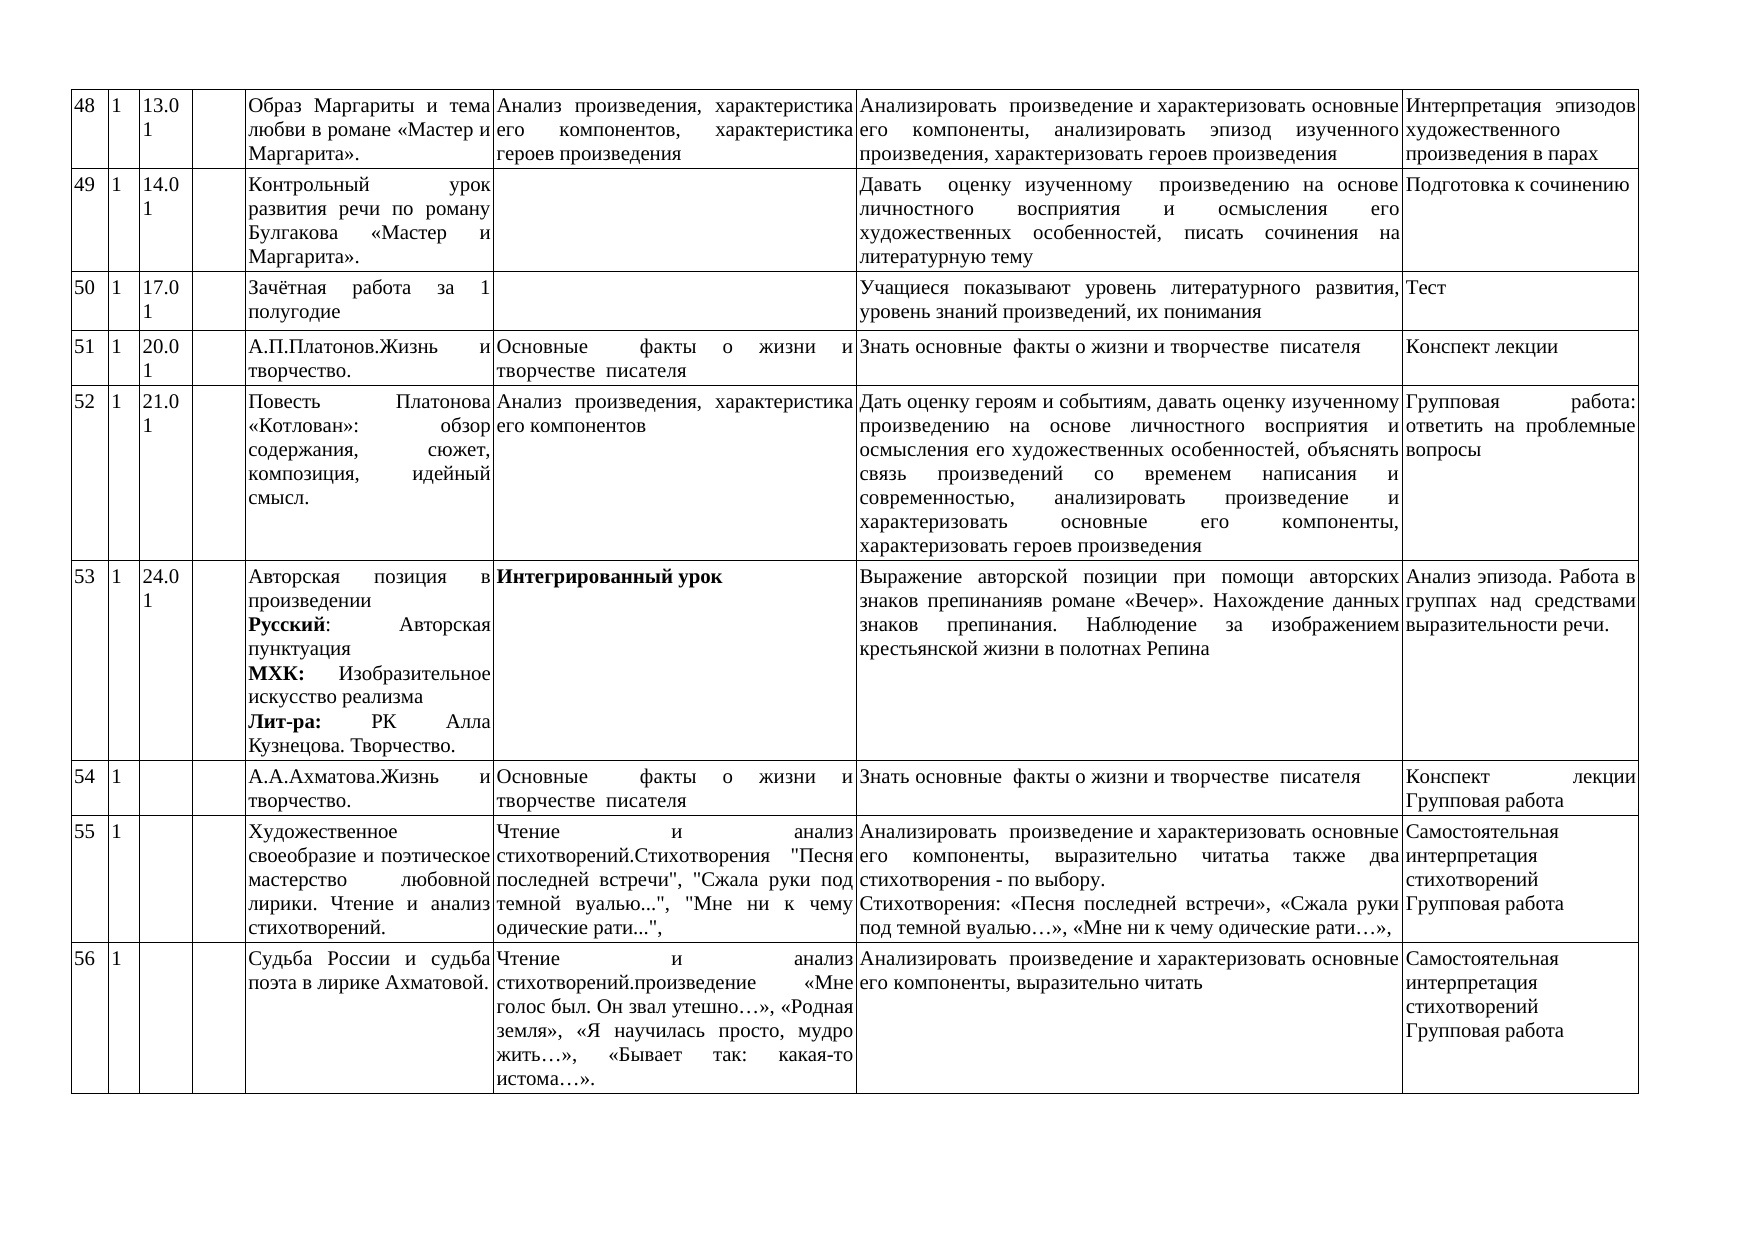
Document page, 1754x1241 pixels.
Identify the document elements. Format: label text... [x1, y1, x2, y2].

table_cell Интегрированный урок [494, 561, 856, 759]
table_cell Судьба России и судьба поэта в лирике Ахматовой. [246, 943, 493, 1093]
table_cell 50 [72, 272, 108, 330]
table_cell [193, 943, 245, 1093]
table_cell Художественное своеобразие и поэтическое мастерство любовной лирики. Чтение и анализ стихотворений. [246, 816, 493, 942]
table_cell [193, 90, 245, 168]
table_cell Анализ произведения, характеристика его компонентов, характеристика героев произведения [494, 90, 856, 168]
table_cell Анализ эпизода. Работа в группах над средствами выразительности речи. [1403, 561, 1638, 759]
table_cell [494, 272, 856, 330]
table_cell Учащиеся показывают уровень литературного развития, уровень знаний произведений, их понимания [857, 272, 1402, 330]
table_cell Контрольный урок развития речи по роману Булгакова «Мастер и Маргарита». [246, 169, 493, 271]
table_cell 1 [109, 816, 139, 942]
table_cell 56 [72, 943, 108, 1093]
table_cell 14.01 [140, 169, 192, 271]
table_cell 53 [72, 561, 108, 759]
table_cell 1 [109, 272, 139, 330]
table_cell 55 [72, 816, 108, 942]
table_cell Авторская позиция в произведении Русский: Авторская пунктуация МХК: Изобразительное искусство реализма Лит-ра: РК Алла Кузнецова. Творчество. [246, 561, 493, 759]
table_cell Конспект лекции Групповая работа [1403, 761, 1638, 814]
table_cell 49 [72, 169, 108, 271]
table_cell [193, 386, 245, 560]
table_cell 54 [72, 761, 108, 814]
table_cell 13.01 [140, 90, 192, 168]
table_cell Основные факты о жизни и творчестве писателя [494, 761, 856, 814]
table_cell Подготовка к сочинению [1403, 169, 1638, 271]
table_cell 1 [109, 943, 139, 1093]
table_cell 1 [109, 169, 139, 271]
table_cell 52 [72, 386, 108, 560]
table_cell 1 [109, 761, 139, 814]
table_cell 1 [109, 331, 139, 385]
table_cell Дать оценку героям и событиям, давать оценку изученному произведению на основе личностного восприятия и осмысления его художественных особенностей, объяснять связь произведений со временем написания и современностью, анализировать произведение и характеризовать основные его компоненты, характеризовать героев произведения [857, 386, 1402, 560]
table_cell Анализ произведения, характеристика его компонентов [494, 386, 856, 560]
table_cell [140, 761, 192, 814]
table_cell 21.01 [140, 386, 192, 560]
table_cell [193, 761, 245, 814]
table_cell Групповая работа: ответить на проблемные вопросы [1403, 386, 1638, 560]
table_cell 17.01 [140, 272, 192, 330]
table_cell 20.01 [140, 331, 192, 385]
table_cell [857, 90, 1402, 168]
table_cell Повесть Платонова «Котлован»: обзор содержания, сюжет, композиция, идейный смысл. [246, 386, 493, 560]
table_cell 24.01 [140, 561, 192, 759]
table_cell Чтение и анализ стихотворений.Стихотворения "Песня последней встречи", "Сжала руки под темной вуалью...", "Мне ни к чему одические рати...", [494, 816, 856, 942]
table_cell Тест [1403, 272, 1638, 330]
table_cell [1403, 90, 1638, 168]
table_cell [494, 169, 856, 271]
table_cell 1 [109, 561, 139, 759]
table_cell [140, 943, 192, 1093]
table_cell 48 [72, 90, 108, 168]
table_cell Зачётная работа за 1 полугодие [246, 272, 493, 330]
table_cell А.А.Ахматова.Жизнь и творчество. [246, 761, 493, 814]
table_cell [193, 331, 245, 385]
table_cell [193, 272, 245, 330]
table_cell Давать оценку изученному произведению на основе личностного восприятия и осмысления его художественных особенностей, писать сочинения на литературную тему [857, 169, 1402, 271]
table_cell Основные факты о жизни и творчестве писателя [494, 331, 856, 385]
table_cell Анализировать произведение и характеризовать основные его компоненты, выразительно читать [857, 943, 1402, 1093]
table_cell Самостоятельная интерпретация стихотворений Групповая работа [1403, 943, 1638, 1093]
table_cell А.П.Платонов.Жизнь и творчество. [246, 331, 493, 385]
table_cell [140, 816, 192, 942]
table_cell Самостоятельная интерпретация стихотворений Групповая работа [1403, 816, 1638, 942]
table_cell 1 [109, 90, 139, 168]
table_cell Конспект лекции [1403, 331, 1638, 385]
table_cell [193, 169, 245, 271]
table_cell Знать основные факты о жизни и творчестве писателя [857, 761, 1402, 814]
table_cell Чтение и анализ стихотворений.произведение «Мне голос был. Он звал утешно…», «Родная земля», «Я научилась просто, мудро жить…», «Бывает так: какая-то истома…». [494, 943, 856, 1093]
table_cell [193, 816, 245, 942]
table_cell Анализировать произведение и характеризовать основные его компоненты, выразительно читатьа также два стихотворения - по выбору. Стихотворения: «Песня последней встречи», «Сжала руки под темной вуалью…», «Мне ни к чему одические рати…», [857, 816, 1402, 942]
table_cell Знать основные факты о жизни и творчестве писателя [857, 331, 1402, 385]
table_cell Выражение авторской позиции при помощи авторских знаков препинанияв романе «Вечер». Нахождение данных знаков препинания. Наблюдение за изображением крестьянской жизни в полотнах Репина [857, 561, 1402, 759]
table_cell [193, 561, 245, 759]
table_cell Образ Маргариты и тема любви в романе «Мастер и Маргарита». [246, 90, 493, 168]
table_cell 1 [109, 386, 139, 560]
table_cell 51 [72, 331, 108, 385]
